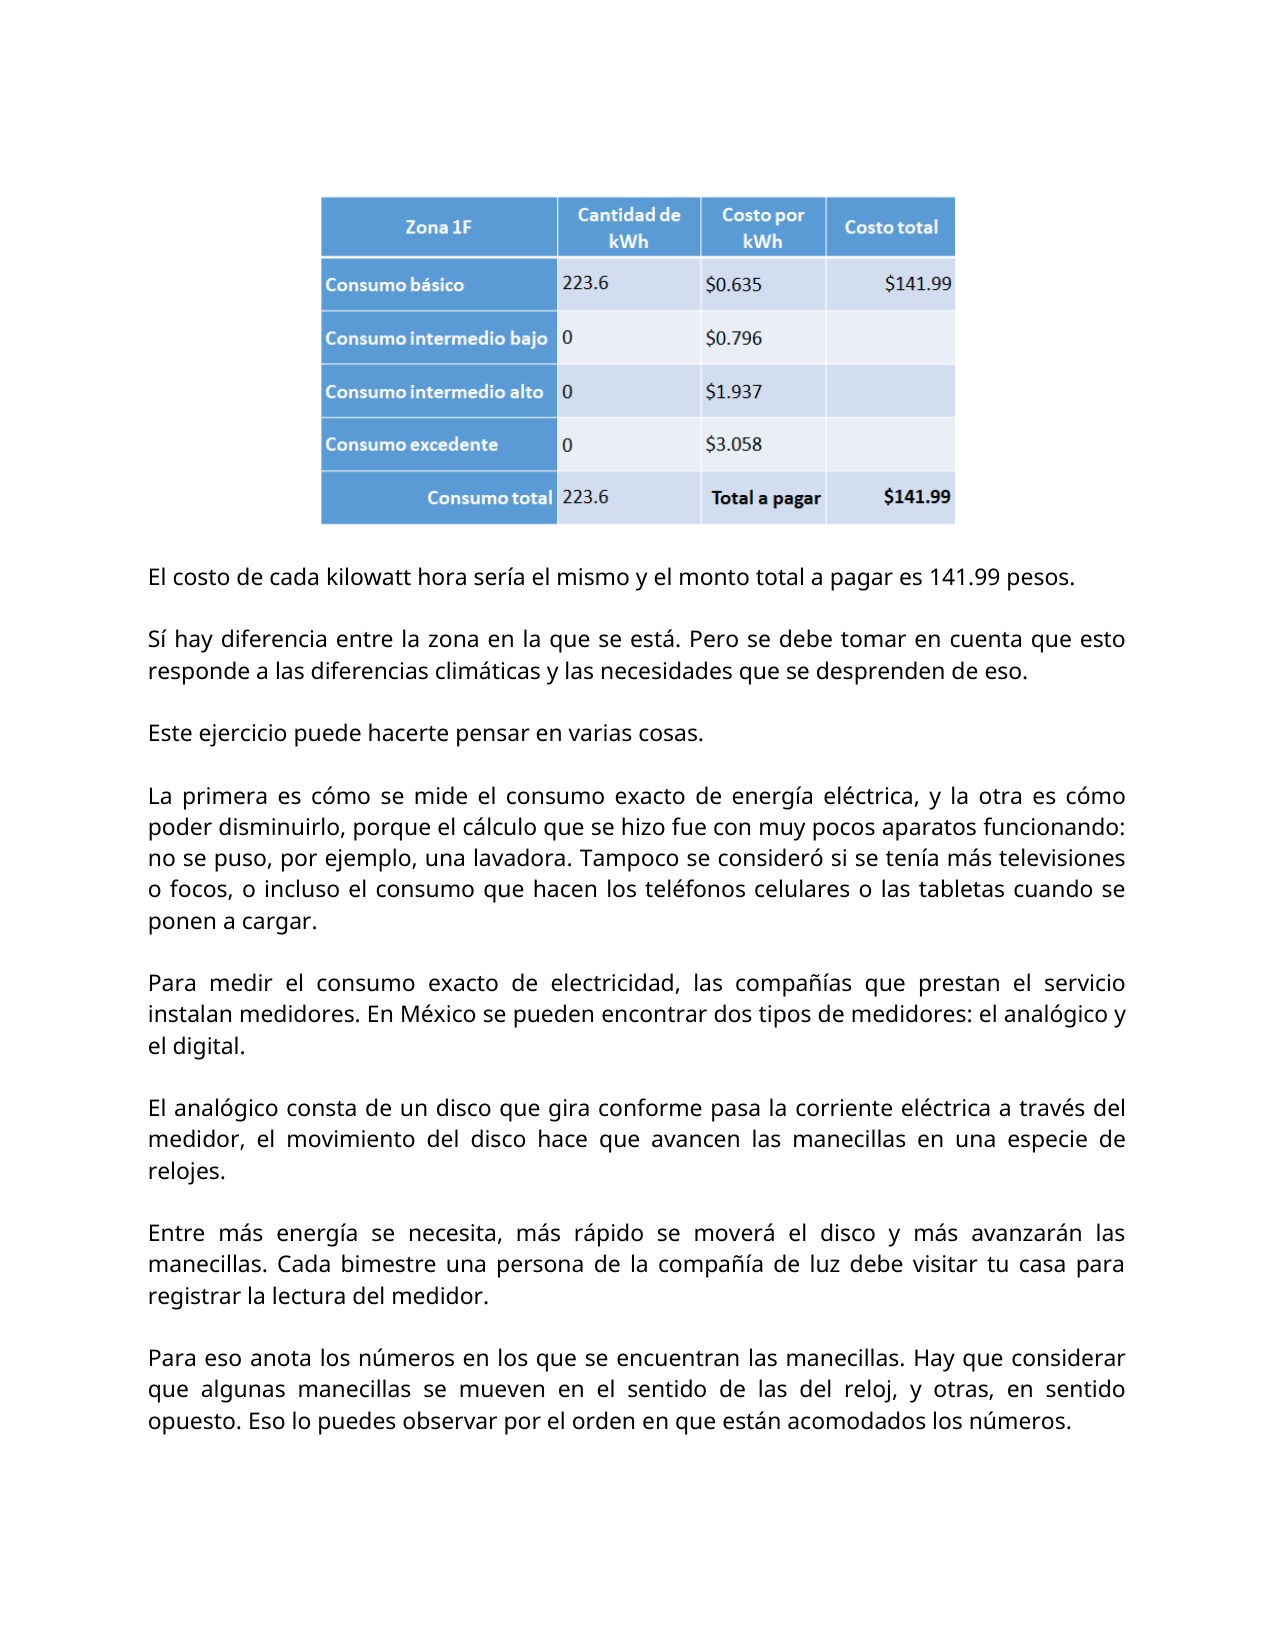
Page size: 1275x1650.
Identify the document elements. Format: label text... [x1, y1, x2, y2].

text Para medir el consumo exacto de electricidad, las compañías que prestan el servicio instalan medidores. En México se pueden encontrar dos tipos de medidores: el analógico y el digital. [148, 967, 1127, 1061]
text El costo de cada kilowatt hora sería el mismo y el monto total a pagar es 141.99 pesos. [148, 561, 1127, 592]
text Este ejercicio puede hacerte pensar en varias cosas. [148, 717, 1127, 748]
text El analógico consta de un disco que gira conforme pasa la corriente eléctrica a través del medidor, el movimiento del disco hace que avancen las manecillas en una especie de relojes. [148, 1092, 1127, 1186]
text Entre más energía se necesita, más rápido se moverá el disco y más avanzarán las manecillas. Cada bimestre una persona de la compañía de luz debe visitar tu casa para registrar la lectura del medidor. [148, 1217, 1127, 1311]
text La primera es cómo se mide el consumo exacto de energía eléctrica, y la otra es cómo poder disminuirlo, porque el cálculo que se hizo fue con muy pocos aparatos funcionando: no se puso, por ejemplo, una lavadora. Tampoco se consideró si se tenía más televisiones o focos, o incluso el consumo que hacen los teléfonos celulares o las tabletas cuando se ponen a cargar. [148, 779, 1127, 936]
text Sí hay diferencia entre la zona en la que se está. Pero se debe tomar en cuenta que esto responde a las diferencias climáticas y las necesidades que se desprenden de eso. [148, 623, 1127, 686]
picture [320, 177, 955, 530]
text Para eso anota los números en los que se encuentran las manecillas. Hay que considerar que algunas manecillas se mueven en el sentido de las del reloj, y otras, en sentido opuesto. Eso lo puedes observar por el orden en que están acomodados los números. [148, 1342, 1127, 1436]
